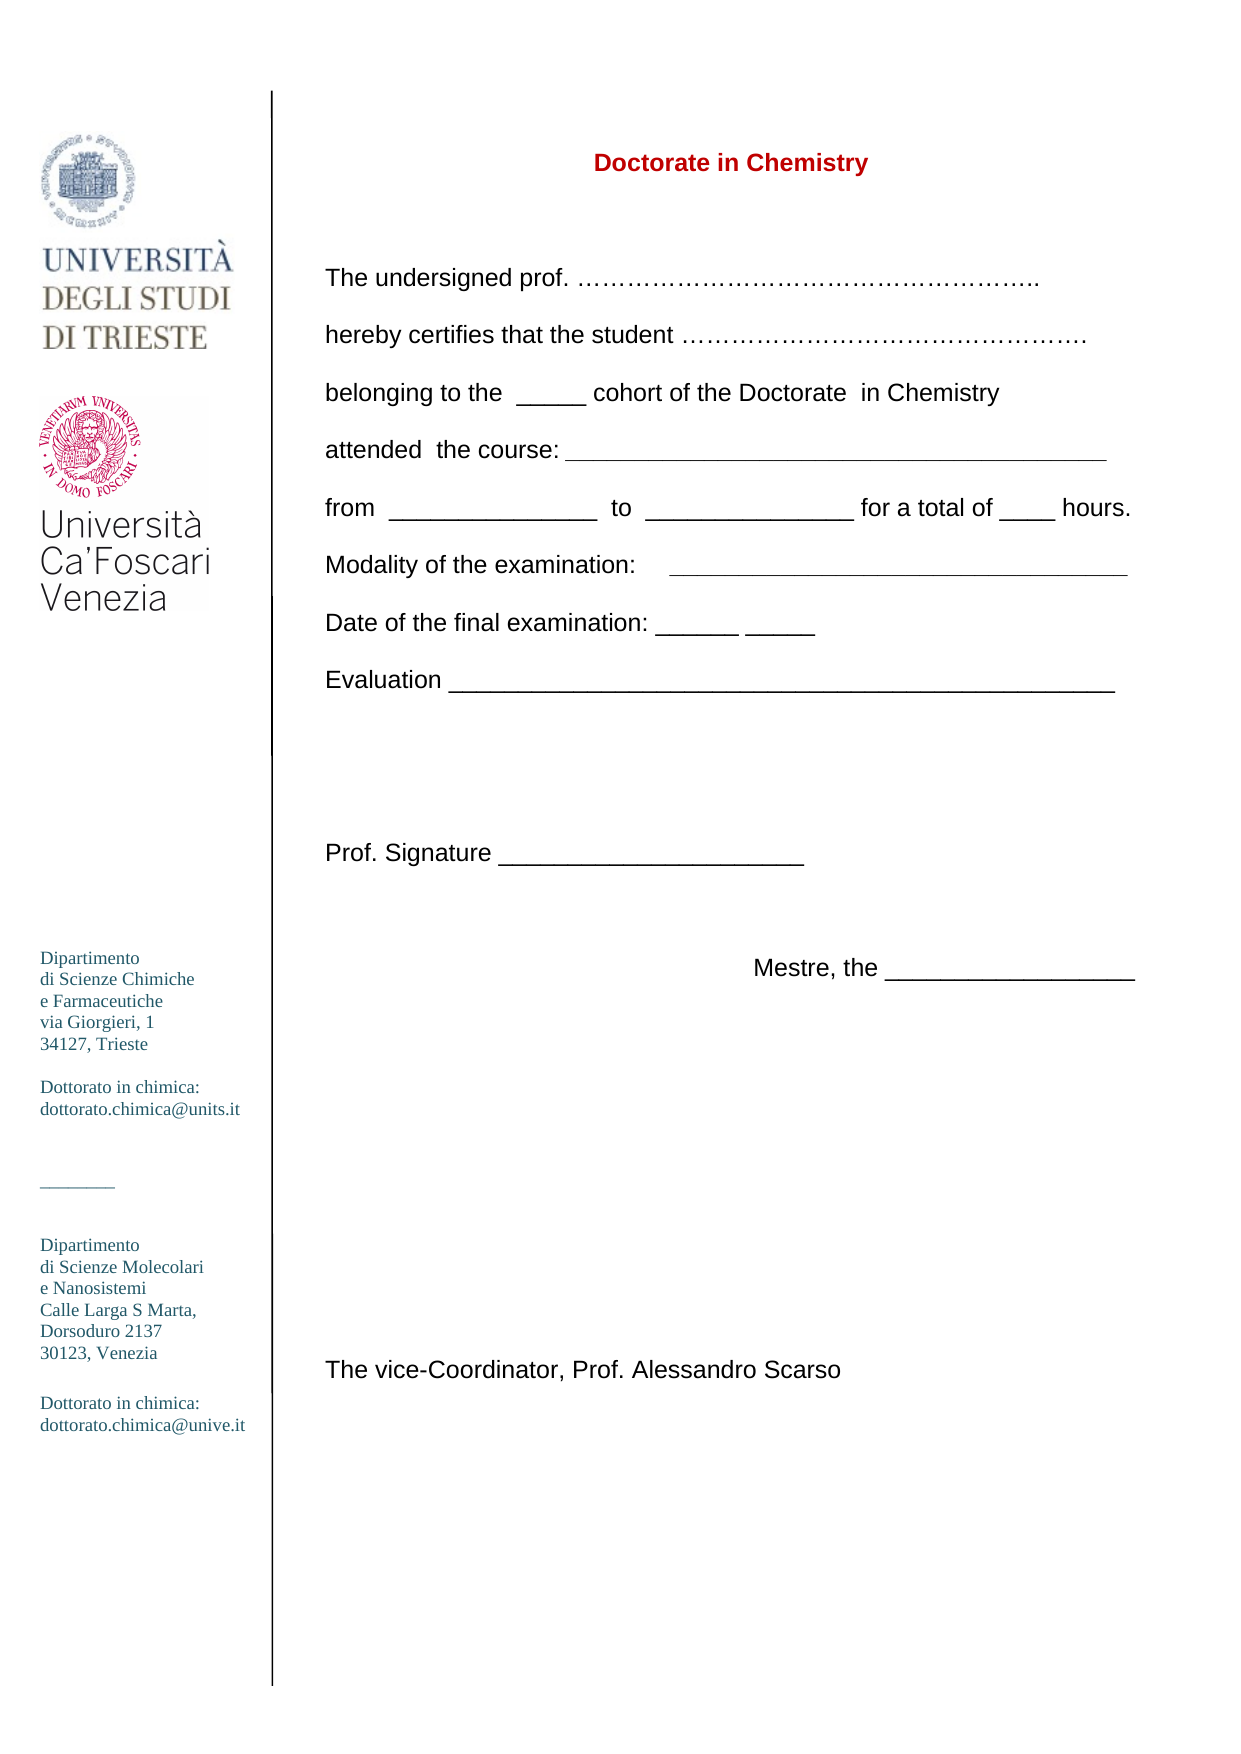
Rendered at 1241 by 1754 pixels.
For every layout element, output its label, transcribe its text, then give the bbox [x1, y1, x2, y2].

picture [39, 131, 235, 349]
text Mestre, the __________________ [753, 953, 1137, 981]
text hereby certifies that the student …………………………………………. belonging to the _____ cohort of the Doctorate in Chemistry [325, 320, 1137, 406]
text Date of the final examination: ______ _____ [325, 608, 1137, 636]
text attended the course: _______________________________________ from _______________ to _______________ for a total of ____ hours. [325, 435, 1137, 521]
picture [39, 396, 209, 611]
text Modality of the examination: _________________________________ [325, 550, 1137, 579]
text Doctorate in Chemistry [325, 148, 1137, 176]
text Prof. Signature ______________________ [325, 838, 1137, 866]
text The vice-Coordinator, Prof. Alessandro Scarso [325, 1355, 1137, 1384]
text Evaluation ________________________________________________ [325, 665, 1137, 694]
text The undersigned prof. ……………………………………………….. [325, 263, 1137, 291]
